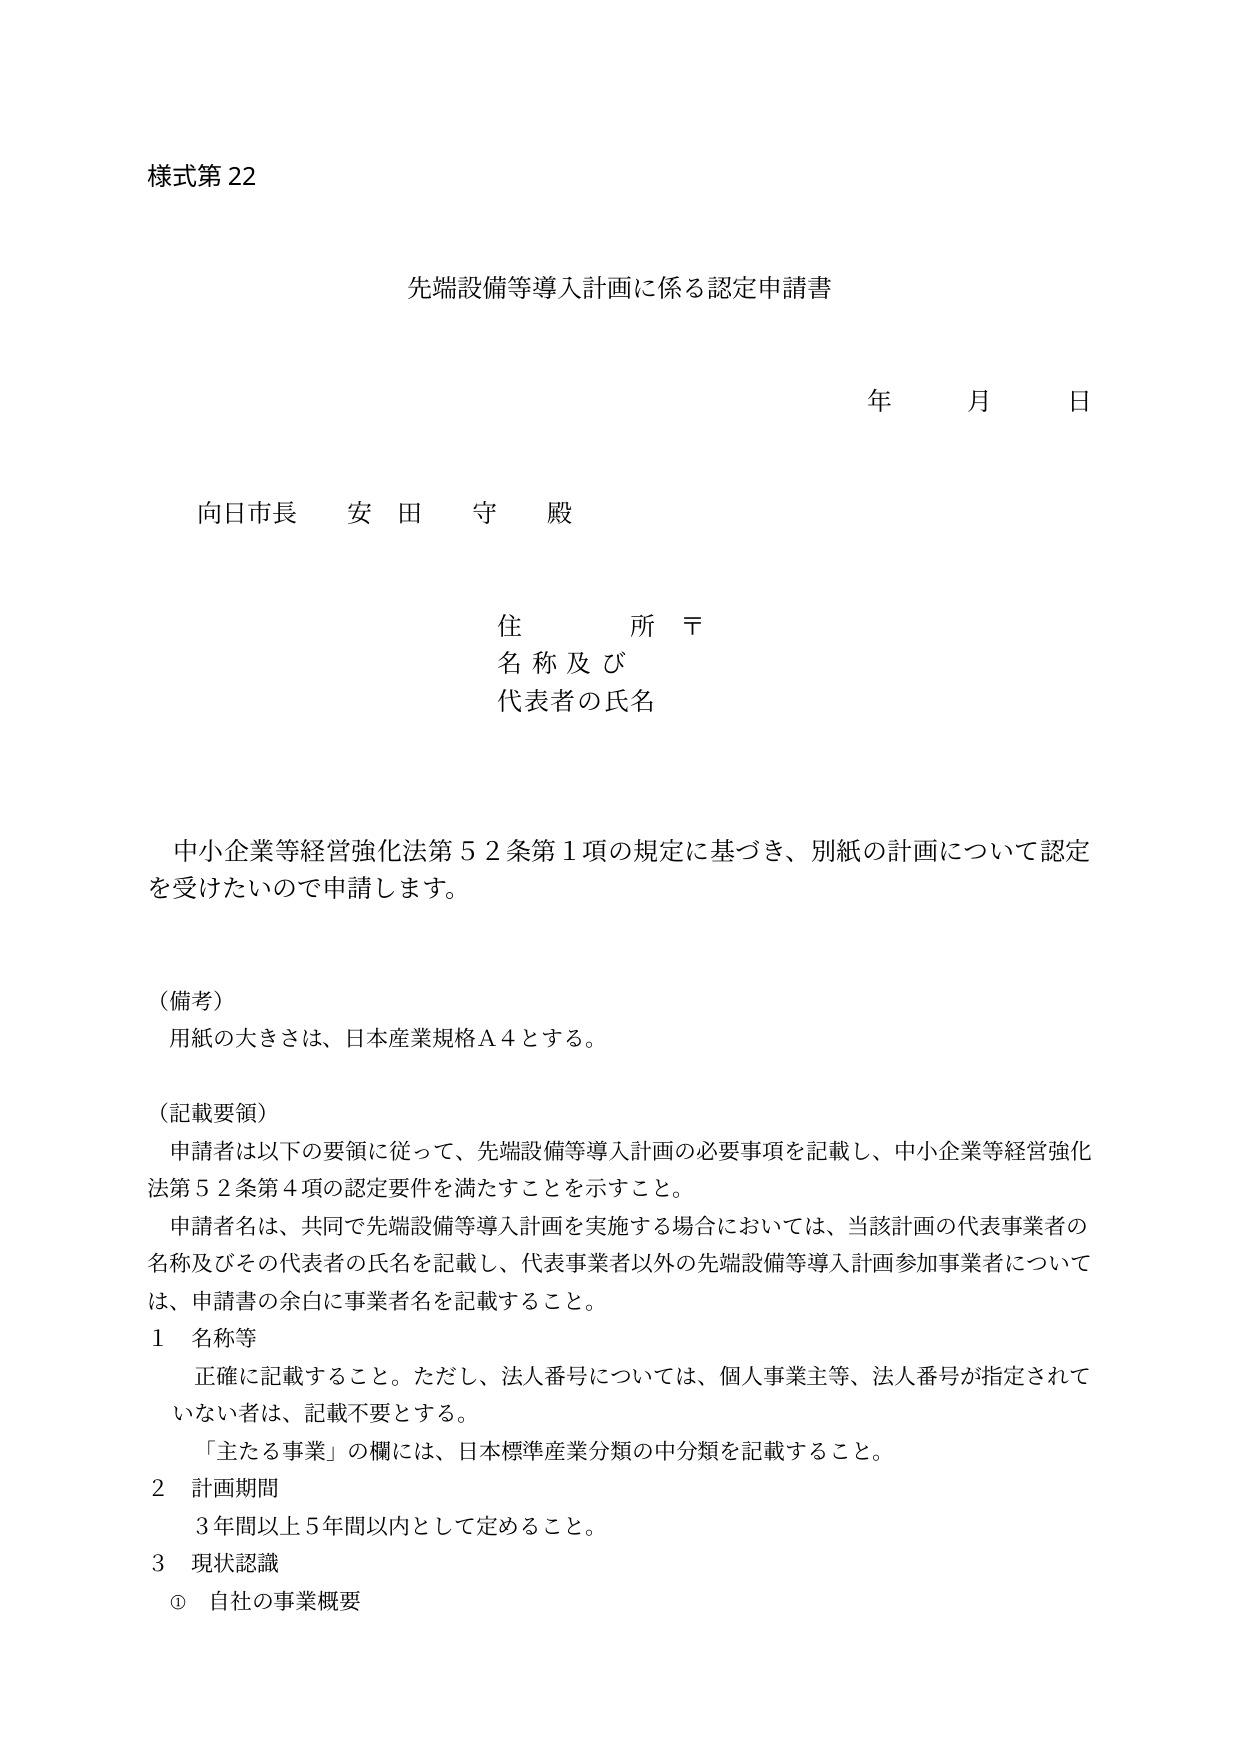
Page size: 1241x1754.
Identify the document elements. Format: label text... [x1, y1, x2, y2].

text 住 所 〒 [498, 606, 1092, 643]
text 中小企業等経営強化法第５２条第１項の規定に基づき、別紙の計画について認定を受けたいので申請します。 [148, 831, 1092, 906]
text 名称及び [498, 643, 1092, 681]
text （備考） [148, 981, 1092, 1018]
text 「主たる事業」の欄には、日本標準産業分類の中分類を記載すること。 [173, 1431, 1092, 1468]
text （記載要領） [148, 1093, 1092, 1131]
text 様式第22 [148, 156, 1092, 193]
text ３ 現状認識 [148, 1543, 1092, 1581]
text 申請者は以下の要領に従って、先端設備等導入計画の必要事項を記載し、中小企業等経営強化法第５２条第４項の認定要件を満たすことを示すこと。 [148, 1131, 1092, 1206]
text 用紙の大きさは、日本産業規格Ａ４とする。 [148, 1018, 1092, 1056]
text 先端設備等導入計画に係る認定申請書 [148, 268, 1092, 306]
text ① 自社の事業概要 [148, 1581, 1092, 1618]
text 正確に記載すること。ただし、法人番号については、個人事業主等、法人番号が指定されていない者は、記載不要とする。 [173, 1356, 1092, 1431]
text 年 月 日 [148, 381, 1092, 418]
text 申請者名は、共同で先端設備等導入計画を実施する場合においては、当該計画の代表事業者の名称及びその代表者の氏名を記載し、代表事業者以外の先端設備等導入計画参加事業者については、申請書の余白に事業者名を記載すること。 [148, 1206, 1092, 1318]
text ２ 計画期間 [148, 1468, 1092, 1506]
text ３年間以上５年間以内として定めること。 [148, 1506, 1092, 1543]
text １ 名称等 [148, 1318, 1092, 1356]
text 代表者の氏名 [498, 681, 1092, 718]
text 向日市長 安 田 守 殿 [148, 493, 1092, 531]
